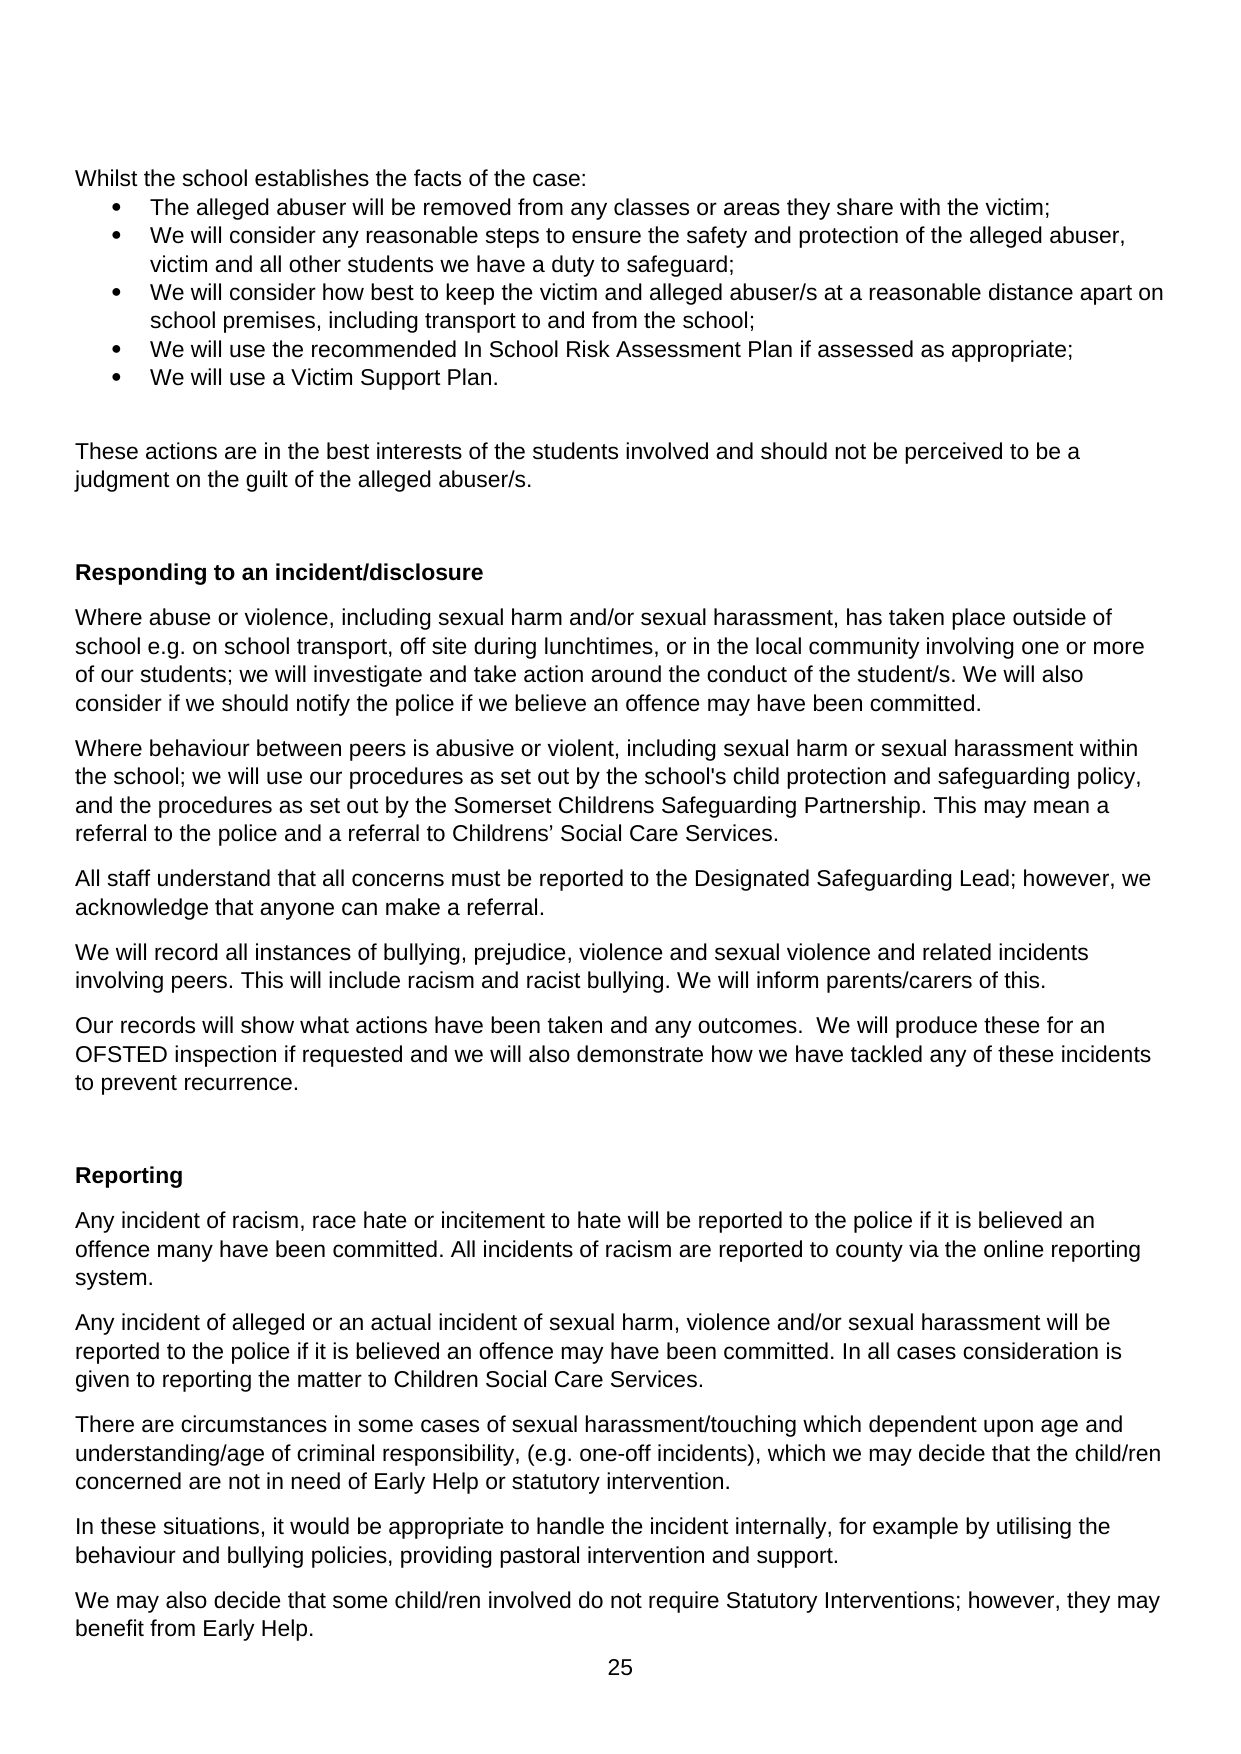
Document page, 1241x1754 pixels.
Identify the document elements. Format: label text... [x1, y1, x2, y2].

text Any incident of racism, race hate or incitement to hate will be reported to the police if it is believed an offence many have been committed. All incidents of racism are reported to county via the online reporting system. [75, 1207, 1165, 1291]
text These actions are in the best interests of the students involved and should not be perceived to be a judgment on the guilt of the alleged abuser/s. [75, 438, 1165, 493]
text Our records will show what actions have been taken and any outcomes. We will produce these for an OFSTED inspection if requested and we will also demonstrate how we have tackled any of these incidents to prevent recurrence. [75, 1012, 1165, 1096]
text Responding to an incident/disclosure [75, 559, 1165, 586]
text In these situations, it would be appropriate to handle the incident internally, for example by utilising the behaviour and bullying policies, providing pastoral intervention and support. [75, 1513, 1165, 1568]
text There are circumstances in some cases of sexual harassment/touching which dependent upon age and understanding/age of criminal responsibility, (e.g. one-off incidents), which we may decide that the child/ren concerned are not in need of Early Help or statutory intervention. [75, 1411, 1165, 1494]
list We will use a Victim Support Plan. [112, 364, 1165, 391]
list We will consider how best to keep the victim and alleged abuser/s at a reasonable distance apart on school premises, including transport to and from the school; [112, 279, 1165, 334]
text Reporting [75, 1162, 1165, 1188]
list We will consider any reasonable steps to ensure the safety and protection of the alleged abuser, victim and all other students we have a duty to safeguard; [112, 222, 1165, 277]
text Where abuse or violence, including sexual harm and/or sexual harassment, has taken place outside of school e.g. on school transport, off site during lunchtimes, or in the local community involving one or more of our students; we will investigate and take action around the conduct of the student/s. We will also consider if we should notify the police if we believe an offence may have been committed. [75, 604, 1165, 716]
text Where behaviour between peers is abusive or violent, including sexual harm or sexual harassment within the school; we will use our procedures as set out by the school's child protection and safeguarding policy, and the procedures as set out by the Somerset Childrens Safeguarding Partnership. This may mean a referral to the police and a referral to Childrens’ Social Care Services. [75, 735, 1165, 846]
list We will use the recommended In School Risk Assessment Plan if assessed as appropriate; [112, 336, 1165, 362]
text All staff understand that all concerns must be reported to the Designated Safeguarding Lead; however, we acknowledge that anyone can make a referral. [75, 865, 1165, 920]
list The alleged abuser will be removed from any classes or areas they share with the victim; [112, 194, 1165, 220]
text We may also decide that some child/ren involved do not require Statutory Interventions; however, they may benefit from Early Help. [75, 1587, 1165, 1642]
text We will record all instances of bullying, prejudice, violence and sexual violence and related incidents involving peers. This will include racism and racist bullying. We will inform parents/carers of this. [75, 939, 1165, 993]
text Whilst the school establishes the facts of the case: [75, 165, 1165, 192]
text Any incident of alleged or an actual incident of sexual harm, violence and/or sexual harassment will be reported to the police if it is believed an offence may have been committed. In all cases consideration is given to reporting the matter to Children Social Care Services. [75, 1309, 1165, 1392]
